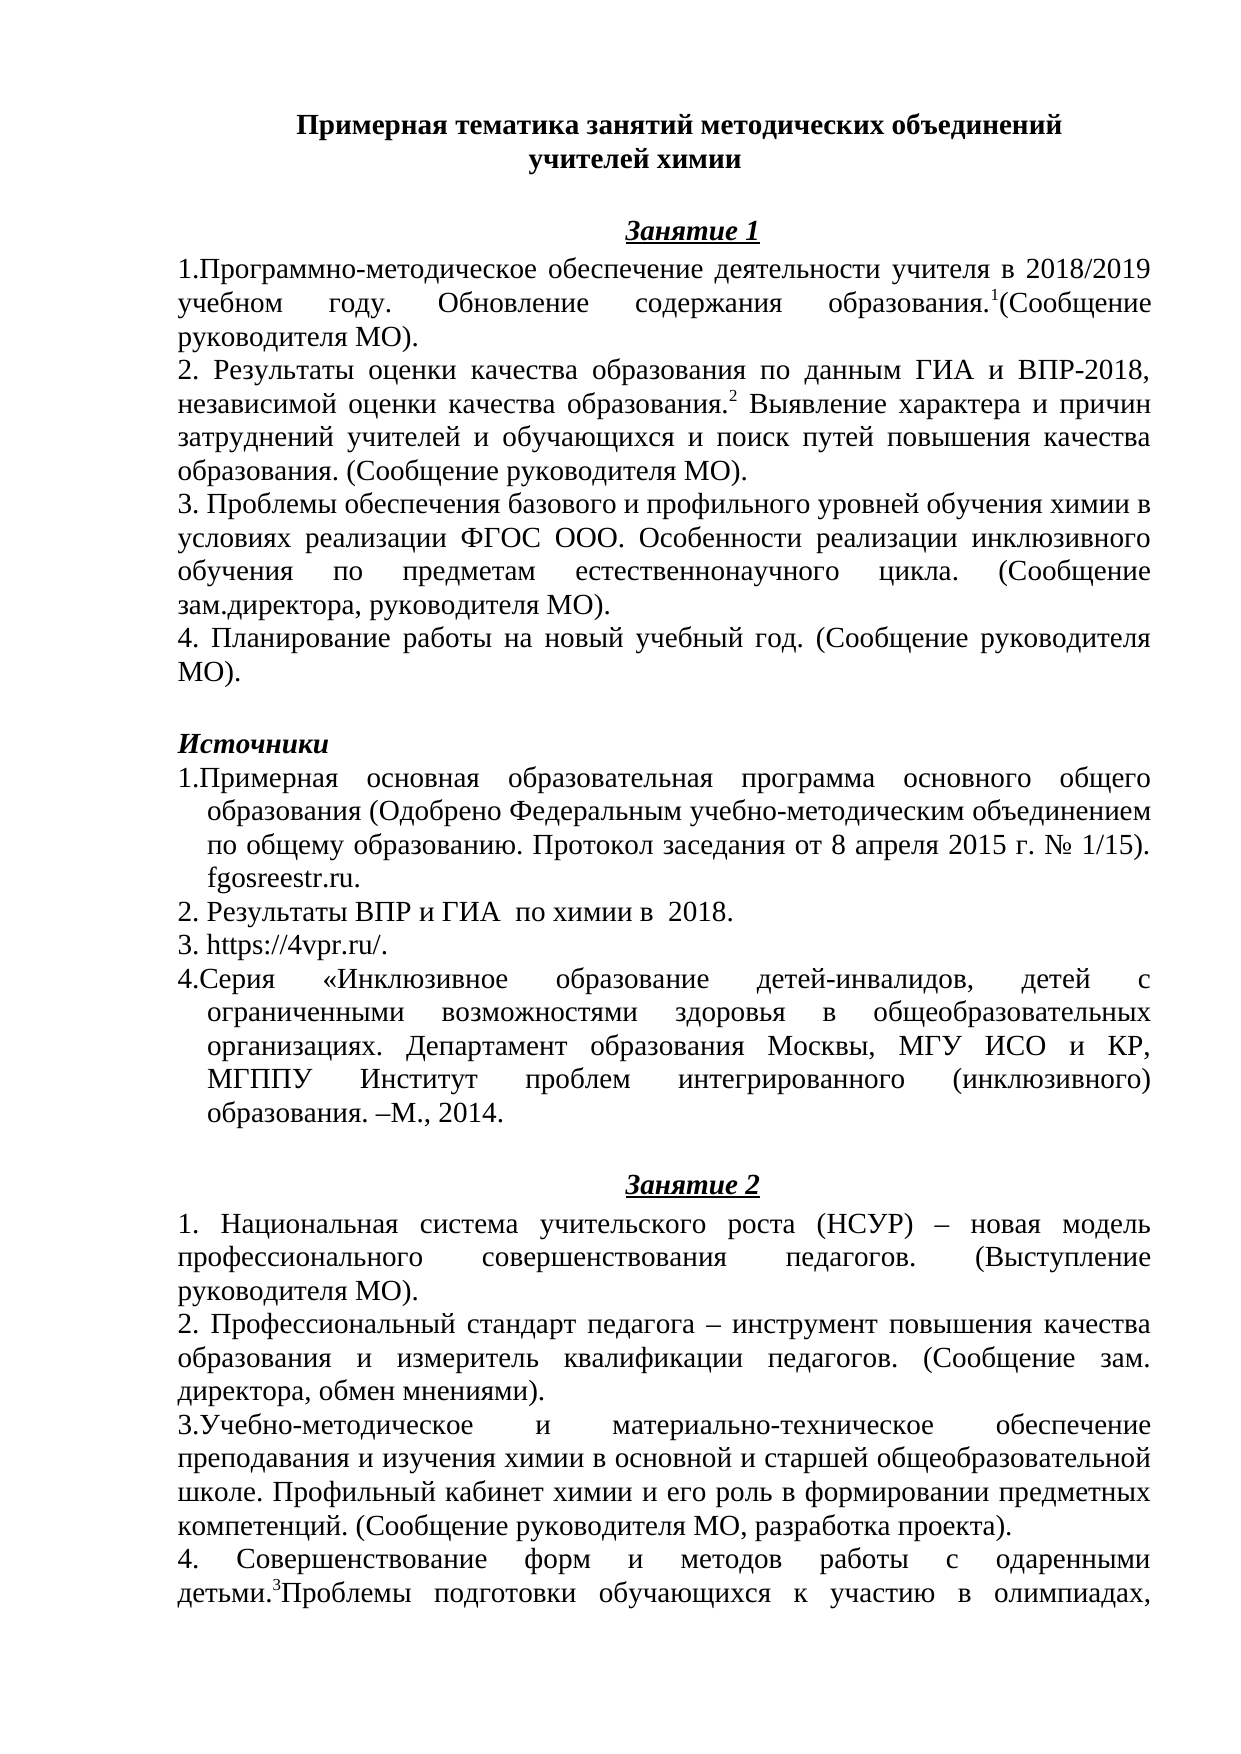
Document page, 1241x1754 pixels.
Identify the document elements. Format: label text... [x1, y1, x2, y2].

text Источники [177, 726, 1152, 760]
text 1. Национальная система учительского роста (НСУР) – новая модель профессионального совершенствования педагогов. (Выступление руководителя МО). [177, 1206, 1152, 1306]
text Занятие 1 [177, 213, 1152, 247]
text Занятие 2 [177, 1167, 1152, 1201]
text 3. https://4vpr.ru/. [177, 927, 1152, 961]
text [177, 1541, 1152, 1608]
text 3.Учебно-методическое и материально-техническое обеспечение преподавания и изучения химии в основной и старшей общеобразовательной школе. Профильный кабинет химии и его роль в формировании предметных компетенций. (Сообщение руководителя МО, разработка проекта). [177, 1407, 1152, 1541]
text 1.Программно-методическое обеспечение деятельности учителя в 2018/2019 учебном году. Обновление содержания образования.1(Сообщение руководителя МО). [177, 252, 1152, 352]
text 2. Профессиональный стандарт педагога – инструмент повышения качества образования и измеритель квалификации педагогов. (Сообщение зам. директора, обмен мнениями). [177, 1306, 1152, 1407]
text 4.Серия «Инклюзивное образование детей-инвалидов, детей с ограниченными возможностями здоровья в общеобразовательных организациях. Департамент образования Москвы, МГУ ИСО и КР, МГППУ Институт проблем интегрированного (инклюзивного) образования. –М., 2014. [177, 961, 1152, 1129]
text 2. Результаты оценки качества образования по данным ГИА и ВПР-2018, независимой оценки качества образования.2 Выявление характера и причин затруднений учителей и обучающихся и поиск путей повышения качества образования. (Сообщение руководителя МО). [177, 352, 1152, 486]
text 4. Планирование работы на новый учебный год. (Сообщение руководителя МО). [177, 621, 1152, 688]
text 2. Результаты ВПР и ГИА по химии в 2018. [177, 894, 1152, 927]
text Примерная тематика занятий методических объединений учителей химии [177, 107, 1093, 174]
text 3. Проблемы обеспечения базового и профильного уровней обучения химии в условиях реализации ФГОС ООО. Особенности реализации инклюзивного обучения по предметам естественнонаучного цикла. (Сообщение зам.директора, руководителя МО). [177, 486, 1152, 621]
text 1.Примерная основная образовательная программа основного общего образования (Одобрено Федеральным учебно-методическим объединением по общему образованию. Протокол заседания от 8 апреля 2015 г. № 1/15). fgosreestr.ru. [177, 760, 1152, 894]
